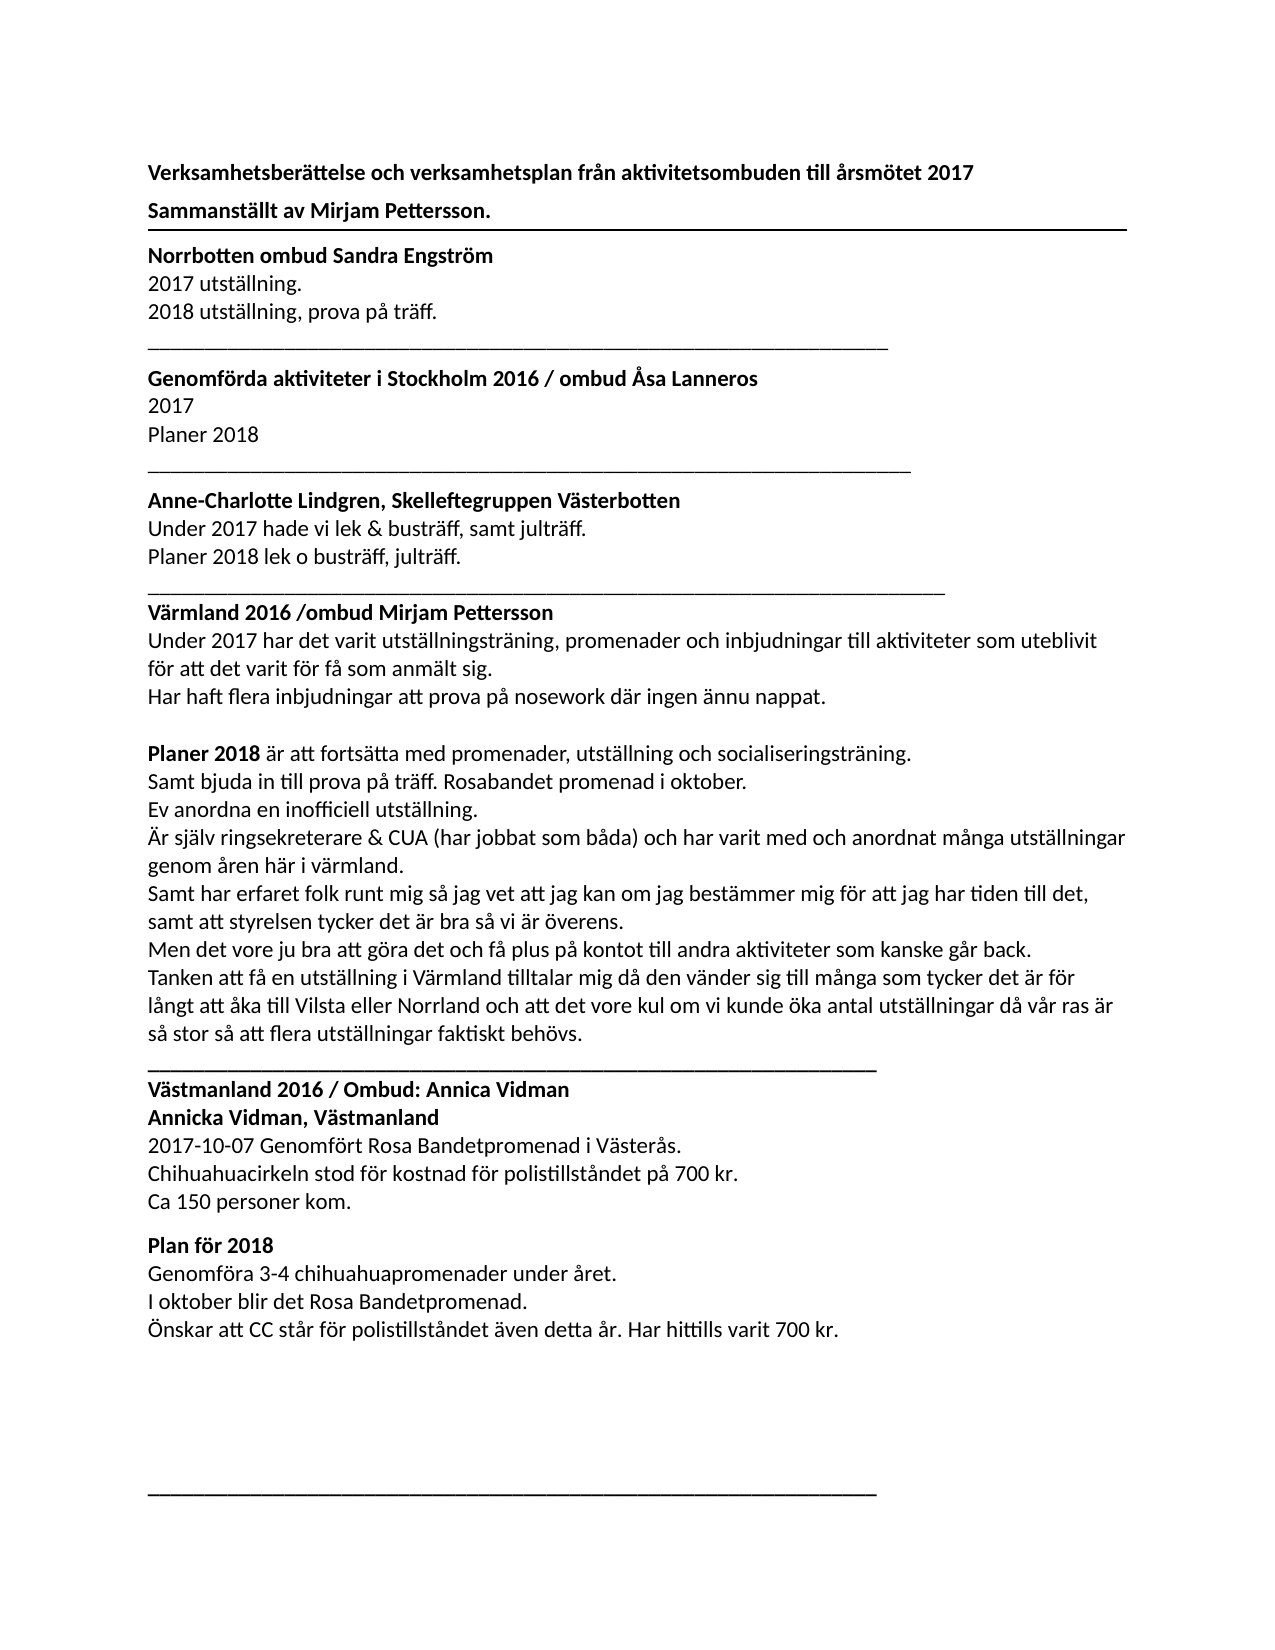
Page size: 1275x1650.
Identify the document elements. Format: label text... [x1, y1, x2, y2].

text Planer 2018 är att fortsätta med promenader, utställning och socialiseringsträning. Samt bjuda in till prova på träff. Rosabandet promenad i oktober. Ev anordna en inofficiell utställning. Är själv ringsekreterare & CUA (har jobbat som båda) och har varit med och anordnat många utställningar genom åren här i värmland. Samt har erfaret folk runt mig så jag vet att jag kan om jag bestämmer mig för att jag har tiden till det, samt att styrelsen tycker det är bra så vi är överens. Men det vore ju bra att göra det och få plus på kontot till andra aktiviteter som kanske går back. Tanken att få en utställning i Värmland tilltalar mig då den vänder sig till många som tycker det är för långt att åka till Vilsta eller Norrland och att det vore kul om vi kunde öka antal utställningar då vår ras är så stor så att flera utställningar faktiskt behövs. ________________________________________________________________ [148, 739, 1127, 1075]
text Sammanställt av Mirjam Pettersson. [148, 196, 1127, 229]
text Plan för 2018 Genomföra 3-4 chihuahuapromenader under året. I oktober blir det Rosa Bandetpromenad. Önskar att CC står för polistillståndet även detta år. Har hittills varit 700 kr. [148, 1231, 1127, 1343]
text Under 2017 har det varit utställningsträning, promenader och inbjudningar till aktiviteter som uteblivit för att det varit för få som anmält sig. Har haft flera inbjudningar att prova på nosework där ingen ännu nappat. [148, 626, 1127, 739]
text ________________________________________________________________ [148, 1471, 1127, 1499]
text Värmland 2016 /ombud Mirjam Pettersson [148, 598, 1127, 626]
text Norrbotten ombud Sandra Engström 2017 utställning. 2018 utställning, prova på träff. _________________________________________________________________ [148, 241, 1127, 353]
text Västmanland 2016 / Ombud: Annica Vidman [148, 1075, 1127, 1103]
text Genomförda aktiviteter i Stockholm 2016 / ombud Åsa Lanneros 2017 Planer 2018 ___________________________________________________________________ [148, 364, 1127, 476]
text Annicka Vidman, Västmanland 2017-10-07 Genomfört Rosa Bandetpromenad i Västerås. Chihuahuacirkeln stod för kostnad för polistillståndet på 700 kr. Ca 150 personer kom. [148, 1103, 1127, 1215]
text Verksamhetsberättelse och verksamhetsplan från aktivitetsombuden till årsmötet 2017 [148, 158, 1127, 186]
text Anne-Charlotte Lindgren, Skelleftegruppen Västerbotten Under 2017 hade vi lek & busträff, samt julträff. Planer 2018 lek o busträff, julträff. ______________________________________________________________________ [148, 486, 1127, 598]
